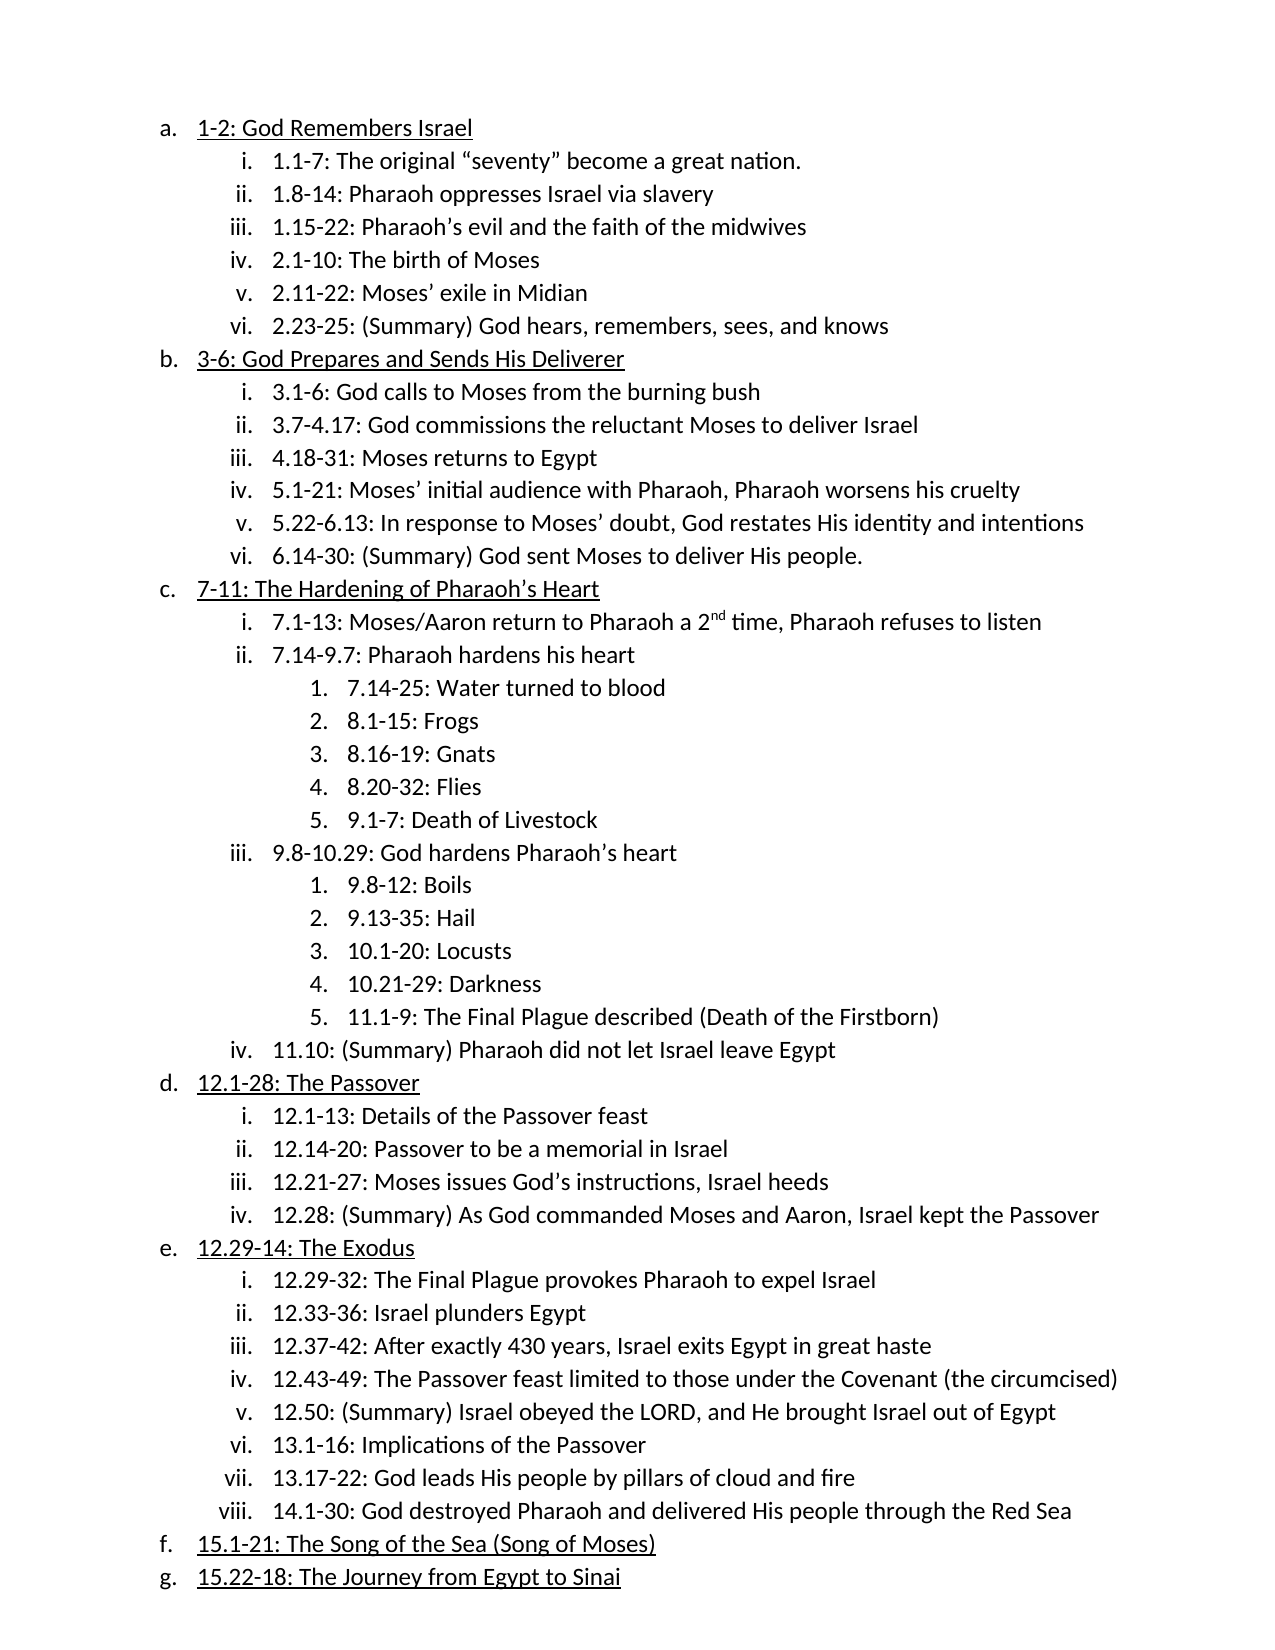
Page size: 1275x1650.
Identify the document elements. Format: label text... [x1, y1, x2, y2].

list 12.28: (Summary) As God commanded Moses and Aaron, Israel kept the Passover [253, 1199, 1191, 1229]
list 12.14-20: Passover to be a memorial in Israel [253, 1133, 1191, 1163]
list 14.1-30: God destroyed Pharaoh and delivered His people through the Red Sea [253, 1495, 1191, 1526]
list 1.1-7: The original “seventy” become a great nation. [253, 145, 1191, 176]
list 9.13-35: Hail [309, 902, 1191, 933]
list 12.21-27: Moses issues God’s instructions, Israel heeds [253, 1166, 1191, 1196]
list 8.16-19: Gnats [309, 738, 1191, 768]
list 3-6: God Prepares and Sends His Deliverer [159, 343, 1191, 373]
list 13.17-22: God leads His people by pillars of cloud and fire [253, 1462, 1191, 1493]
list 9.1-7: Death of Livestock [309, 804, 1191, 834]
list 15.22-18: The Journey from Egypt to Sinai [159, 1561, 1191, 1591]
list 2.1-10: The birth of Moses [253, 244, 1191, 275]
list 3.7-4.17: God commissions the reluctant Moses to deliver Israel [253, 409, 1191, 439]
list 3.1-6: God calls to Moses from the burning bush [253, 376, 1191, 406]
list 2.23-25: (Summary) God hears, remembers, sees, and knows [253, 310, 1191, 341]
list 12.37-42: After exactly 430 years, Israel exits Egypt in great haste [253, 1330, 1191, 1361]
list 12.43-49: The Passover feast limited to those under the Covenant (the circumcised) [253, 1363, 1191, 1394]
list 12.50: (Summary) Israel obeyed the LORD, and He brought Israel out of Egypt [253, 1396, 1191, 1427]
list 12.29-32: The Final Plague provokes Pharaoh to expel Israel [253, 1264, 1191, 1295]
list 5.1-21: Moses’ initial audience with Pharaoh, Pharaoh worsens his cruelty [253, 474, 1191, 505]
list 8.1-15: Frogs [309, 705, 1191, 736]
list 12.29-14: The Exodus [159, 1232, 1191, 1262]
list 1-2: God Remembers Israel [159, 112, 1191, 143]
list 13.1-16: Implications of the Passover [253, 1429, 1191, 1460]
list 9.8-12: Boils [309, 869, 1191, 900]
list 10.1-20: Locusts [309, 935, 1191, 966]
list 12.1-13: Details of the Passover feast [253, 1100, 1191, 1131]
list 8.20-32: Flies [309, 771, 1191, 801]
list 2.11-22: Moses’ exile in Midian [253, 277, 1191, 308]
list 11.10: (Summary) Pharaoh did not let Israel leave Egypt [253, 1034, 1191, 1065]
list 1.8-14: Pharaoh oppresses Israel via slavery [253, 178, 1191, 209]
list 4.18-31: Moses returns to Egypt [253, 442, 1191, 472]
list 12.33-36: Israel plunders Egypt [253, 1297, 1191, 1328]
list 1.15-22: Pharaoh’s evil and the faith of the midwives [253, 211, 1191, 242]
list 5.22-6.13: In response to Moses’ doubt, God restates His identity and intentions [253, 507, 1191, 538]
list 7-11: The Hardening of Pharaoh’s Heart [159, 573, 1191, 604]
list 12.1-28: The Passover [159, 1067, 1191, 1098]
list 7.14-9.7: Pharaoh hardens his heart [253, 639, 1191, 670]
list 15.1-21: The Song of the Sea (Song of Moses) [159, 1528, 1191, 1558]
list 10.21-29: Darkness [309, 968, 1191, 999]
list 7.14-25: Water turned to blood [309, 672, 1191, 703]
list 7.1-13: Moses/Aaron return to Pharaoh a 2nd time, Pharaoh refuses to listen [253, 606, 1191, 637]
list 6.14-30: (Summary) God sent Moses to deliver His people. [253, 540, 1191, 571]
list 9.8-10.29: God hardens Pharaoh’s heart [253, 837, 1191, 867]
list 11.1-9: The Final Plague described (Death of the Firstborn) [309, 1001, 1191, 1032]
